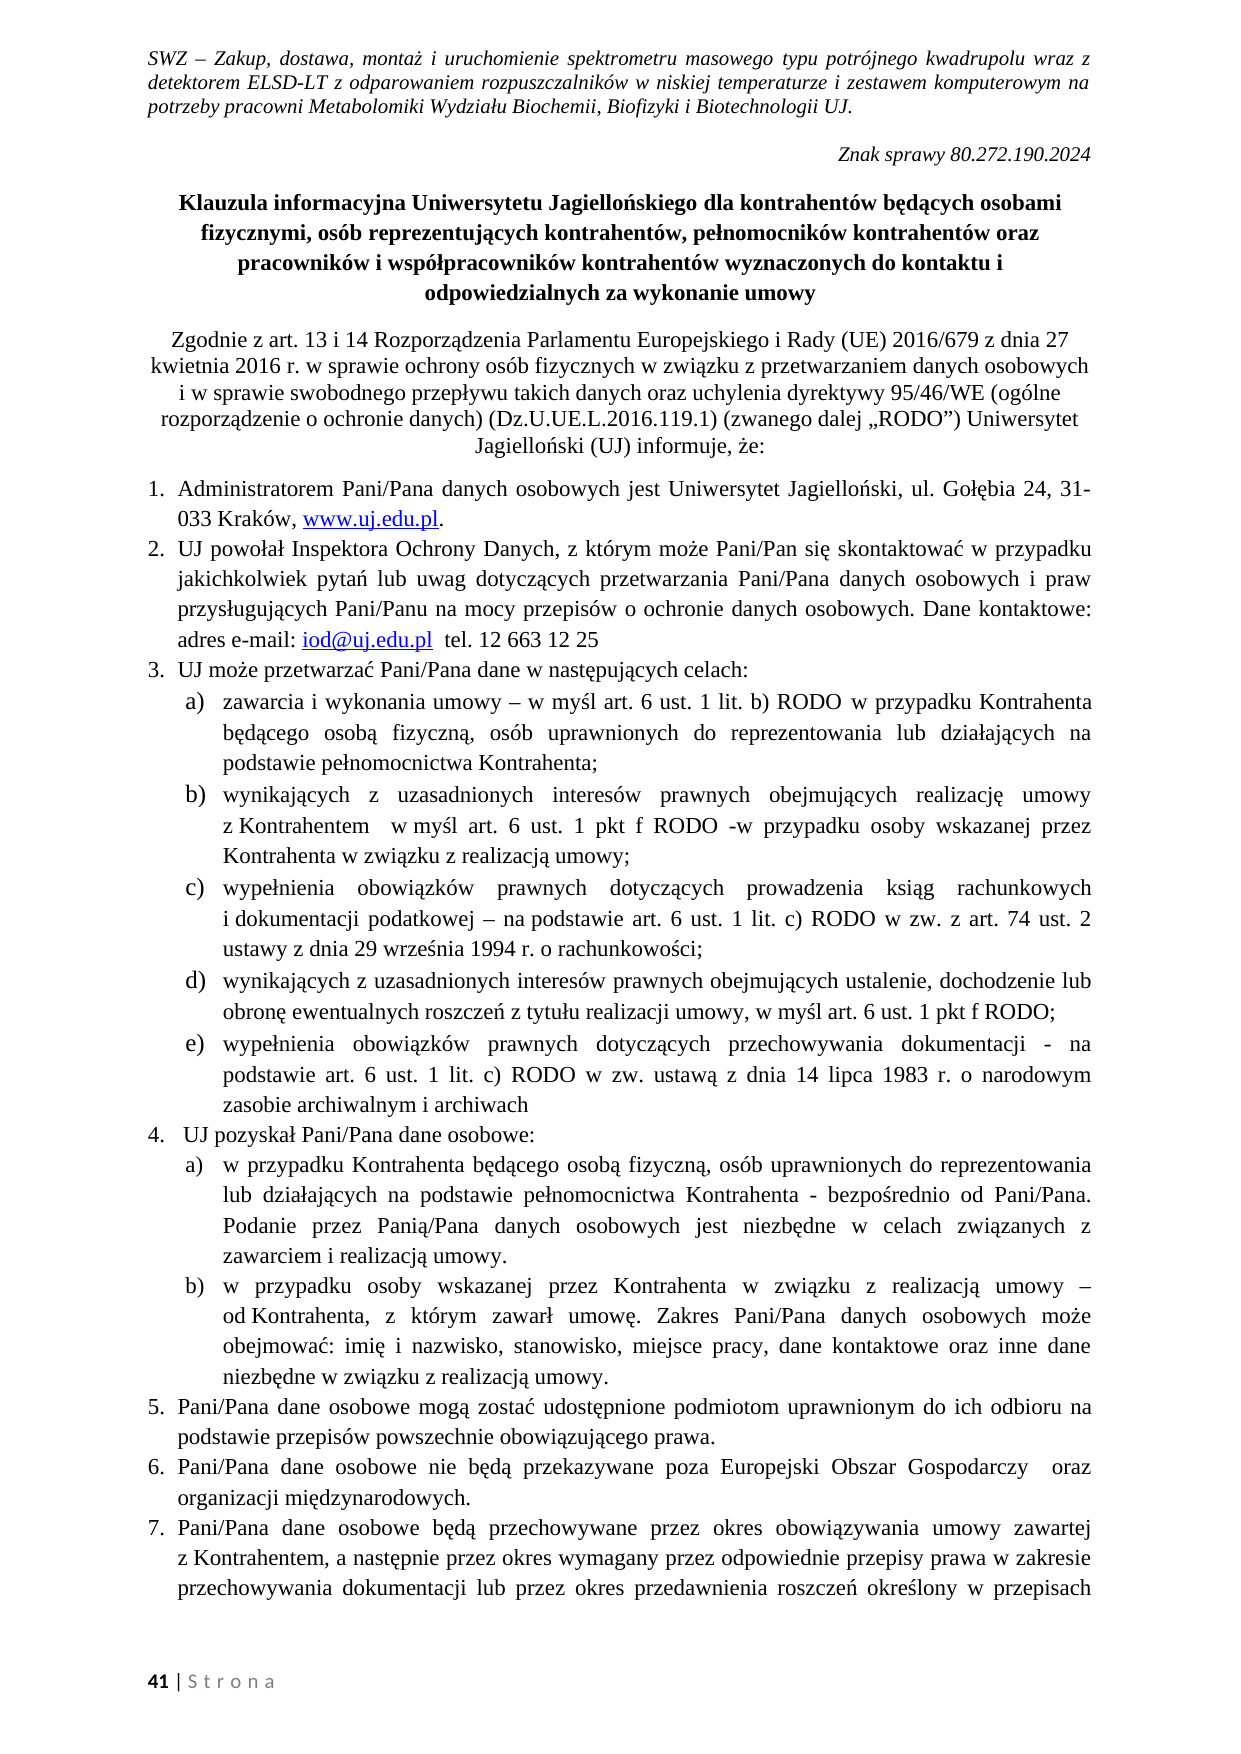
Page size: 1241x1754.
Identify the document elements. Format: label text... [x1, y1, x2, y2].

list UJ może przetwarzać Pani/Pana dane w następujących celach: [148, 656, 1093, 682]
list Pani/Pana dane osobowe nie będą przekazywane poza Europejski Obszar Gospodarczy oraz organizacji międzynarodowych. [148, 1453, 1093, 1510]
list Pani/Pana dane osobowe mogą zostać udostępnione podmiotom uprawnionym do ich odbioru na podstawie przepisów powszechnie obowiązującego prawa. [148, 1393, 1093, 1449]
list w przypadku osoby wskazanej przez Kontrahenta w związku z realizacją umowy – od Kontrahenta, z którym zawarł umowę. Zakres Pani/Pana danych osobowych może obejmować: imię i nazwisko, stanowisko, miejsce pracy, dane kontaktowe oraz inne dane niezbędne w związku z realizacją umowy. [185, 1272, 1093, 1389]
list wynikających z uzasadnionych interesów prawnych obejmujących realizację umowy z Kontrahentem w myśl art. 6 ust. 1 pkt f RODO -w przypadku osoby wskazanej przez Kontrahenta w związku z realizacją umowy; [185, 779, 1093, 868]
text Klauzula informacyjna Uniwersytetu Jagiellońskiego dla kontrahentów będących osobami fizycznymi, osób reprezentujących kontrahentów, pełnomocników kontrahentów oraz pracowników i współpracowników kontrahentów wyznaczonych do kontaktu i odpowiedzialnych za wykonanie umowy [148, 189, 1093, 306]
list w przypadku Kontrahenta będącego osobą fizyczną, osób uprawnionych do reprezentowania lub działających na podstawie pełnomocnictwa Kontrahenta - bezpośrednio od Pani/Pana. Podanie przez Panią/Pana danych osobowych jest niezbędne w celach związanych z zawarciem i realizacją umowy. [185, 1151, 1093, 1268]
list wynikających z uzasadnionych interesów prawnych obejmujących ustalenie, dochodzenie lub obronę ewentualnych roszczeń z tytułu realizacji umowy, w myśl art. 6 ust. 1 pkt f RODO; [185, 965, 1093, 1024]
list Administratorem Pani/Pana danych osobowych jest Uniwersytet Jagielloński, ul. Gołębia 24, 31-033 Kraków, www.uj.edu.pl. [148, 475, 1093, 531]
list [148, 1514, 1093, 1601]
list zawarcia i wykonania umowy – w myśl art. 6 ust. 1 lit. b) RODO w przypadku Kontrahenta będącego osobą fizyczną, osób uprawnionych do reprezentowania lub działających na podstawie pełnomocnictwa Kontrahenta; [185, 686, 1093, 775]
list wypełnienia obowiązków prawnych dotyczących przechowywania dokumentacji - na podstawie art. 6 ust. 1 lit. c) RODO w zw. ustawą z dnia 14 lipca 1983 r. o narodowym zasobie archiwalnym i archiwach [185, 1028, 1093, 1117]
list wypełnienia obowiązków prawnych dotyczących prowadzenia ksiąg rachunkowych i dokumentacji podatkowej – na podstawie art. 6 ust. 1 lit. c) RODO w zw. z art. 74 ust. 2 ustawy z dnia 29 września 1994 r. o rachunkowości; [185, 872, 1093, 961]
text Zgodnie z art. 13 i 14 Rozporządzenia Parlamentu Europejskiego i Rady (UE) 2016/679 z dnia 27 kwietnia 2016 r. w sprawie ochrony osób fizycznych w związku z przetwarzaniem danych osobowych i w sprawie swobodnego przepływu takich danych oraz uchylenia dyrektywy 95/46/WE (ogólne rozporządzenie o ochronie danych) (Dz.U.UE.L.2016.119.1) (zwanego dalej „RODO”) Uniwersytet Jagielloński (UJ) informuje, że: [148, 326, 1093, 458]
list UJ powołał Inspektora Ochrony Danych, z którym może Pani/Pan się skontaktować w przypadku jakichkolwiek pytań lub uwag dotyczących przetwarzania Pani/Pana danych osobowych i praw przysługujących Pani/Panu na mocy przepisów o ochronie danych osobowych. Dane kontaktowe: adres e-mail: iod@uj.edu.pl tel. 12 663 12 25 [148, 535, 1093, 652]
list UJ pozyskał Pani/Pana dane osobowe: [148, 1121, 1093, 1147]
